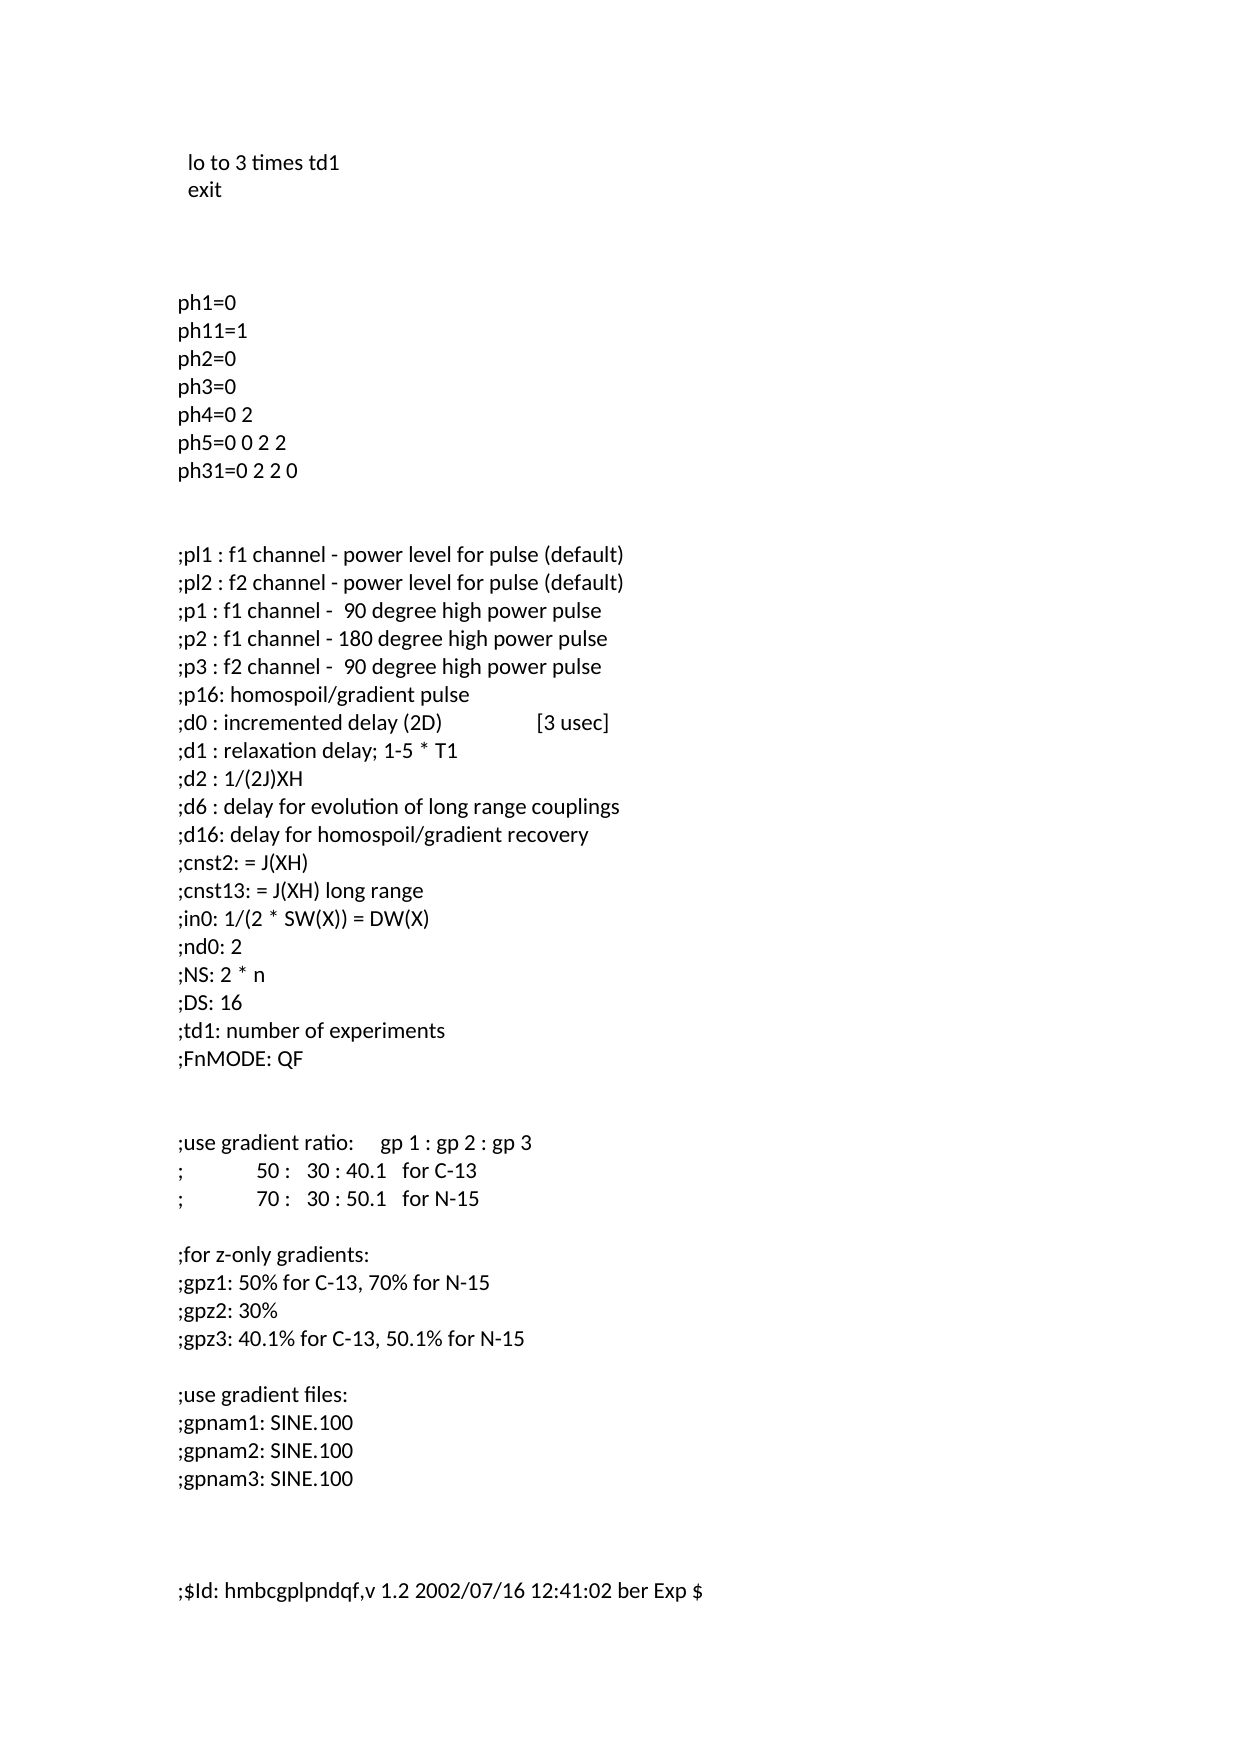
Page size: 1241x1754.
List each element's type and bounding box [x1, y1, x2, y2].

text [177, 148, 1063, 1605]
